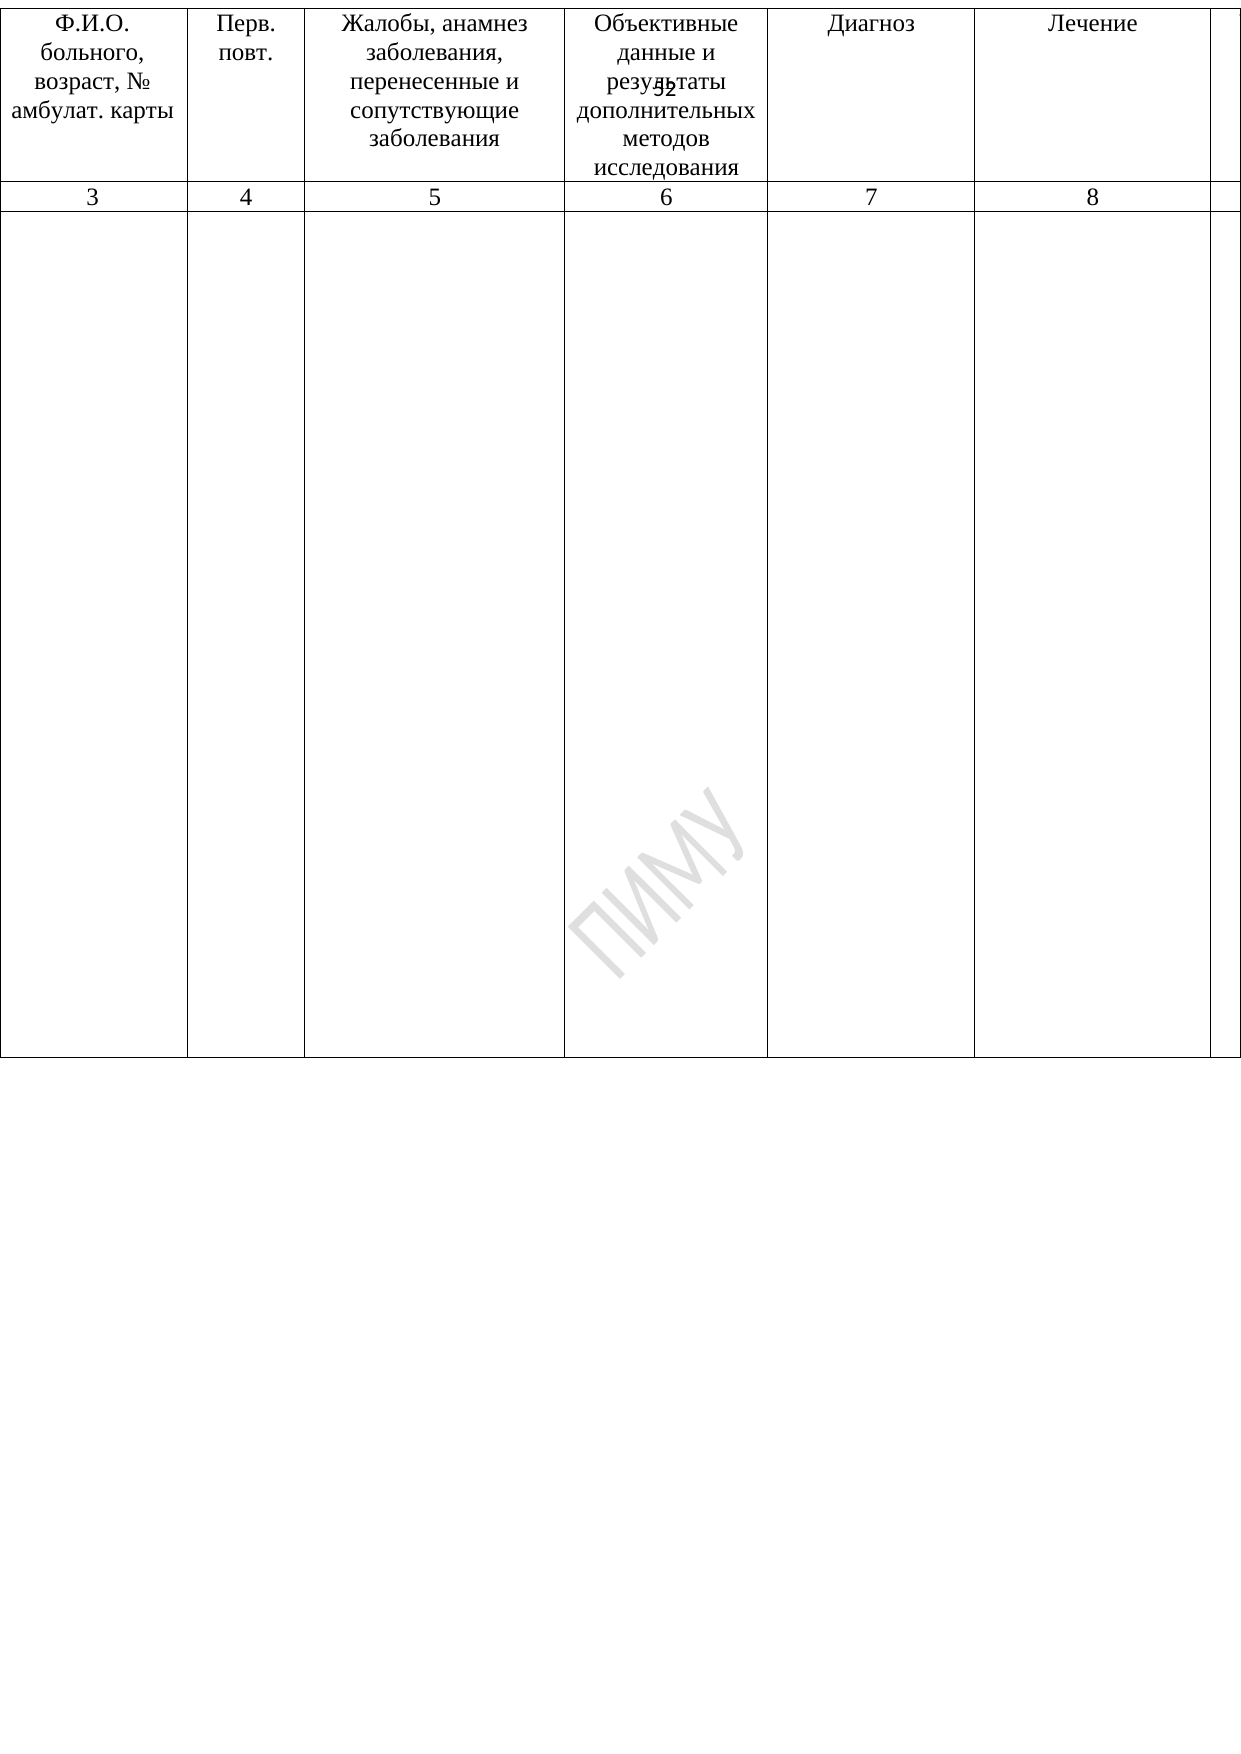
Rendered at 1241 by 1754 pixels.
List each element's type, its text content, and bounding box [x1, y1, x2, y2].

table_cell 9 [1211, 182, 1240, 211]
table_cell 5 [305, 182, 564, 211]
table_header Диагноз [768, 9, 974, 181]
table_cell [1, 212, 187, 1057]
table_cell [305, 212, 564, 1057]
table_header УЕТ [1211, 9, 1240, 181]
table_cell [768, 212, 974, 1057]
table_cell [565, 212, 767, 1057]
table_cell 4 [188, 182, 304, 211]
table_cell [975, 212, 1210, 1057]
table_cell [1211, 212, 1240, 1057]
table_header Объективные данные и результаты дополнительных методов исследования [565, 9, 767, 181]
table_cell [188, 212, 304, 1057]
table_cell 7 [768, 182, 974, 211]
table_header Перв. повт. [188, 9, 304, 181]
table_cell 6 [565, 182, 767, 211]
table_header Ф.И.О. больного, возраст, № амбулат. карты [1, 9, 187, 181]
table_header Лечение [975, 9, 1210, 181]
table_cell 8 [975, 182, 1210, 211]
table_cell 3 [1, 182, 187, 211]
table_header Жалобы, анамнез заболевания, перенесенные и сопутствующие заболевания [305, 9, 564, 181]
